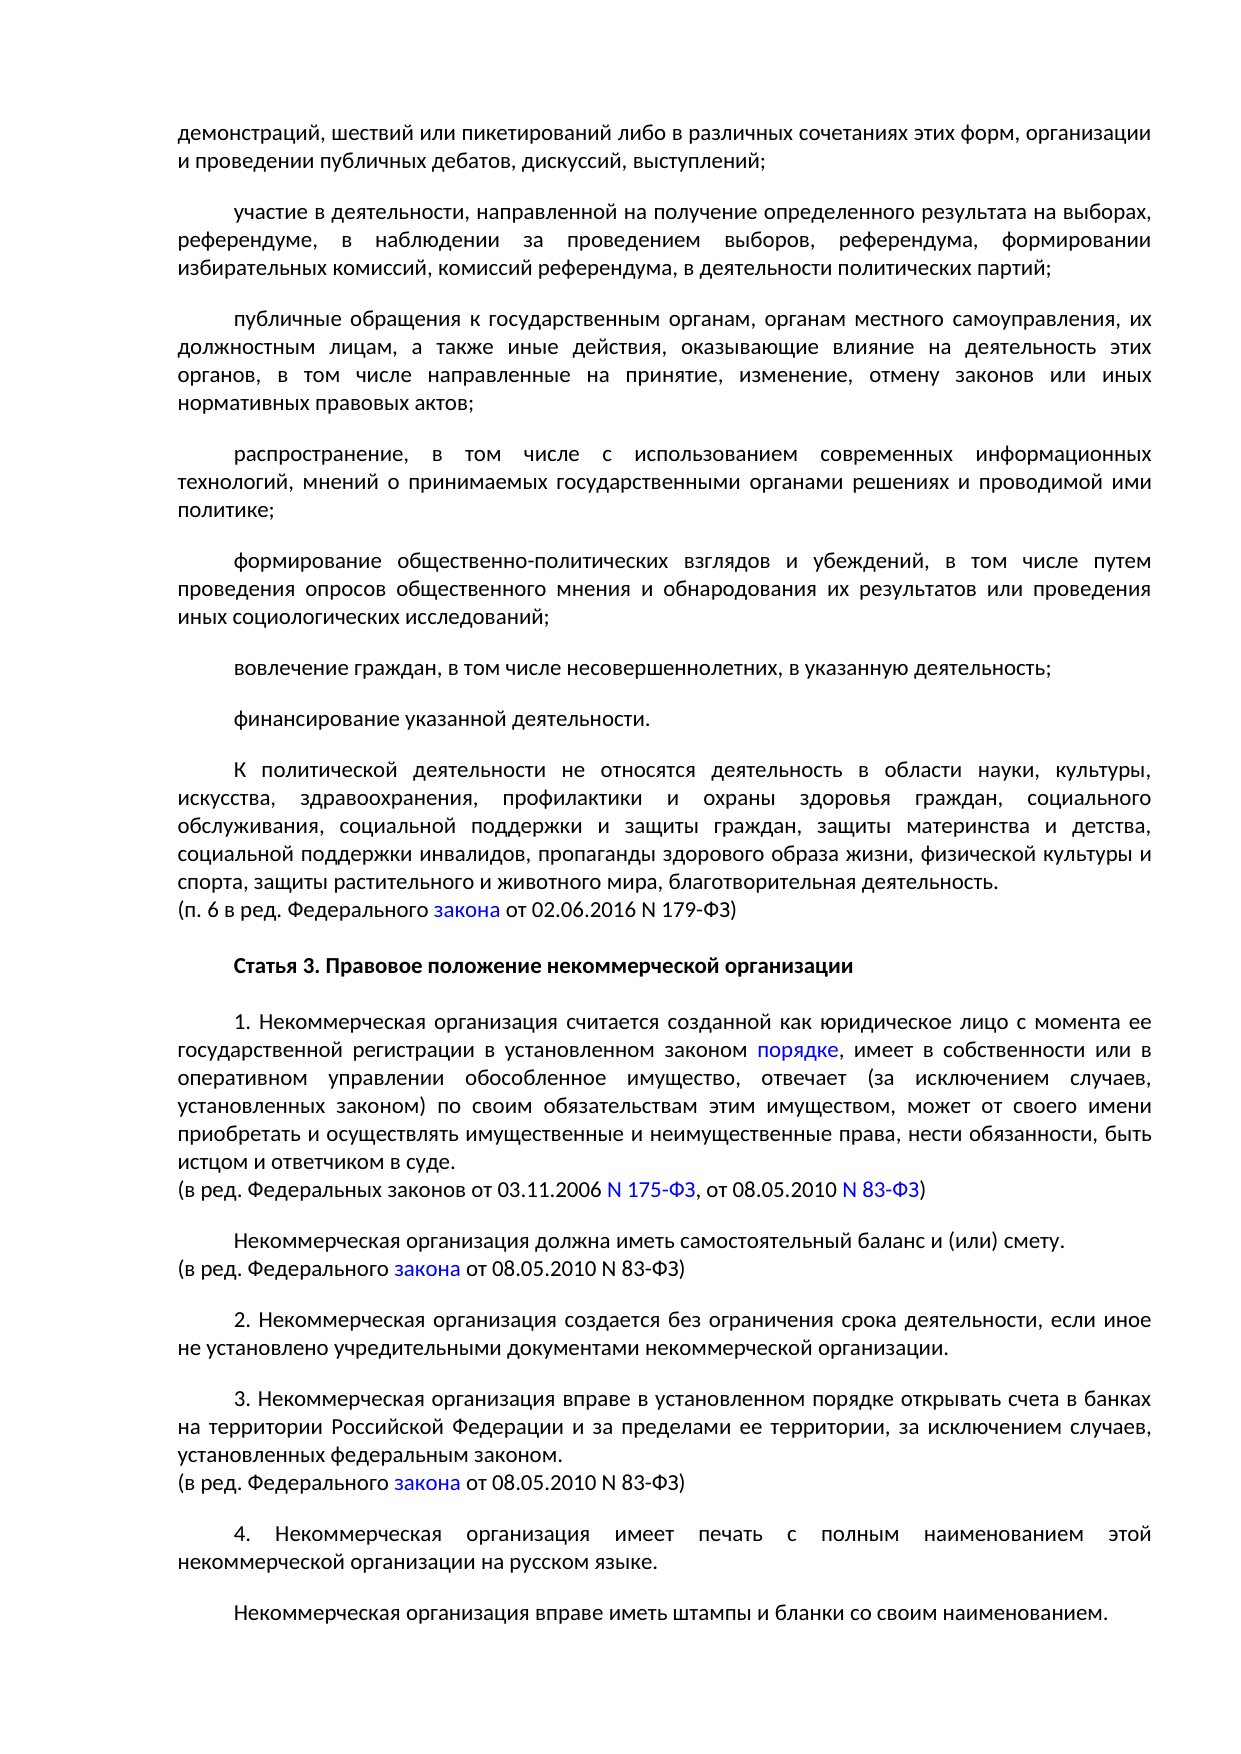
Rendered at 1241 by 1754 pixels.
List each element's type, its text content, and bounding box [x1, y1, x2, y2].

text (в ред. Федерального закона от 08.05.2010 N 83-ФЗ) [177, 1468, 1152, 1496]
text (в ред. Федеральных законов от 03.11.2006 N 175-ФЗ, от 08.05.2010 N 83-ФЗ) [177, 1175, 1152, 1203]
text распространение, в том числе с использованием современных информационных технологий, мнений о принимаемых государственными органами решениях и проводимой ими политике; [177, 439, 1152, 523]
text 1. Некоммерческая организация считается созданной как юридическое лицо с момента ее государственной регистрации в установленном законом порядке, имеет в собственности или в оперативном управлении обособленное имущество, отвечает (за исключением случаев, установленных законом) по своим обязательствам этим имуществом, может от своего имени приобретать и осуществлять имущественные и неимущественные права, нести обязанности, быть истцом и ответчиком в суде. [177, 1007, 1152, 1175]
text формирование общественно-политических взглядов и убеждений, в том числе путем проведения опросов общественного мнения и обнародования их результатов или проведения иных социологических исследований; [177, 546, 1152, 630]
text участие в деятельности, направленной на получение определенного результата на выборах, референдуме, в наблюдении за проведением выборов, референдума, формировании избирательных комиссий, комиссий референдума, в деятельности политических партий; [177, 197, 1152, 281]
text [177, 118, 1152, 174]
text (в ред. Федерального закона от 08.05.2010 N 83-ФЗ) [177, 1254, 1152, 1282]
text (п. 6 в ред. Федерального закона от 02.06.2016 N 179-ФЗ) [177, 895, 1152, 923]
text Некоммерческая организация должна иметь самостоятельный баланс и (или) смету. [177, 1226, 1152, 1254]
text публичные обращения к государственным органам, органам местного самоуправления, их должностным лицам, а также иные действия, оказывающие влияние на деятельность этих органов, в том числе направленные на принятие, изменение, отмену законов или иных нормативных правовых актов; [177, 304, 1152, 416]
text вовлечение граждан, в том числе несовершеннолетних, в указанную деятельность; [177, 653, 1152, 681]
text 3. Некоммерческая организация вправе в установленном порядке открывать счета в банках на территории Российской Федерации и за пределами ее территории, за исключением случаев, установленных федеральным законом. [177, 1384, 1152, 1468]
text Некоммерческая организация вправе иметь штампы и бланки со своим наименованием. [177, 1598, 1152, 1626]
text 2. Некоммерческая организация создается без ограничения срока деятельности, если иное не установлено учредительными документами некоммерческой организации. [177, 1305, 1152, 1361]
text К политической деятельности не относятся деятельность в области науки, культуры, искусства, здравоохранения, профилактики и охраны здоровья граждан, социального обслуживания, социальной поддержки и защиты граждан, защиты материнства и детства, социальной поддержки инвалидов, пропаганды здорового образа жизни, физической культуры и спорта, защиты растительного и животного мира, благотворительная деятельность. [177, 755, 1152, 895]
text финансирование указанной деятельности. [177, 704, 1152, 732]
title Статья 3. Правовое положение некоммерческой организации [177, 951, 1152, 979]
text 4. Некоммерческая организация имеет печать с полным наименованием этой некоммерческой организации на русском языке. [177, 1519, 1152, 1575]
